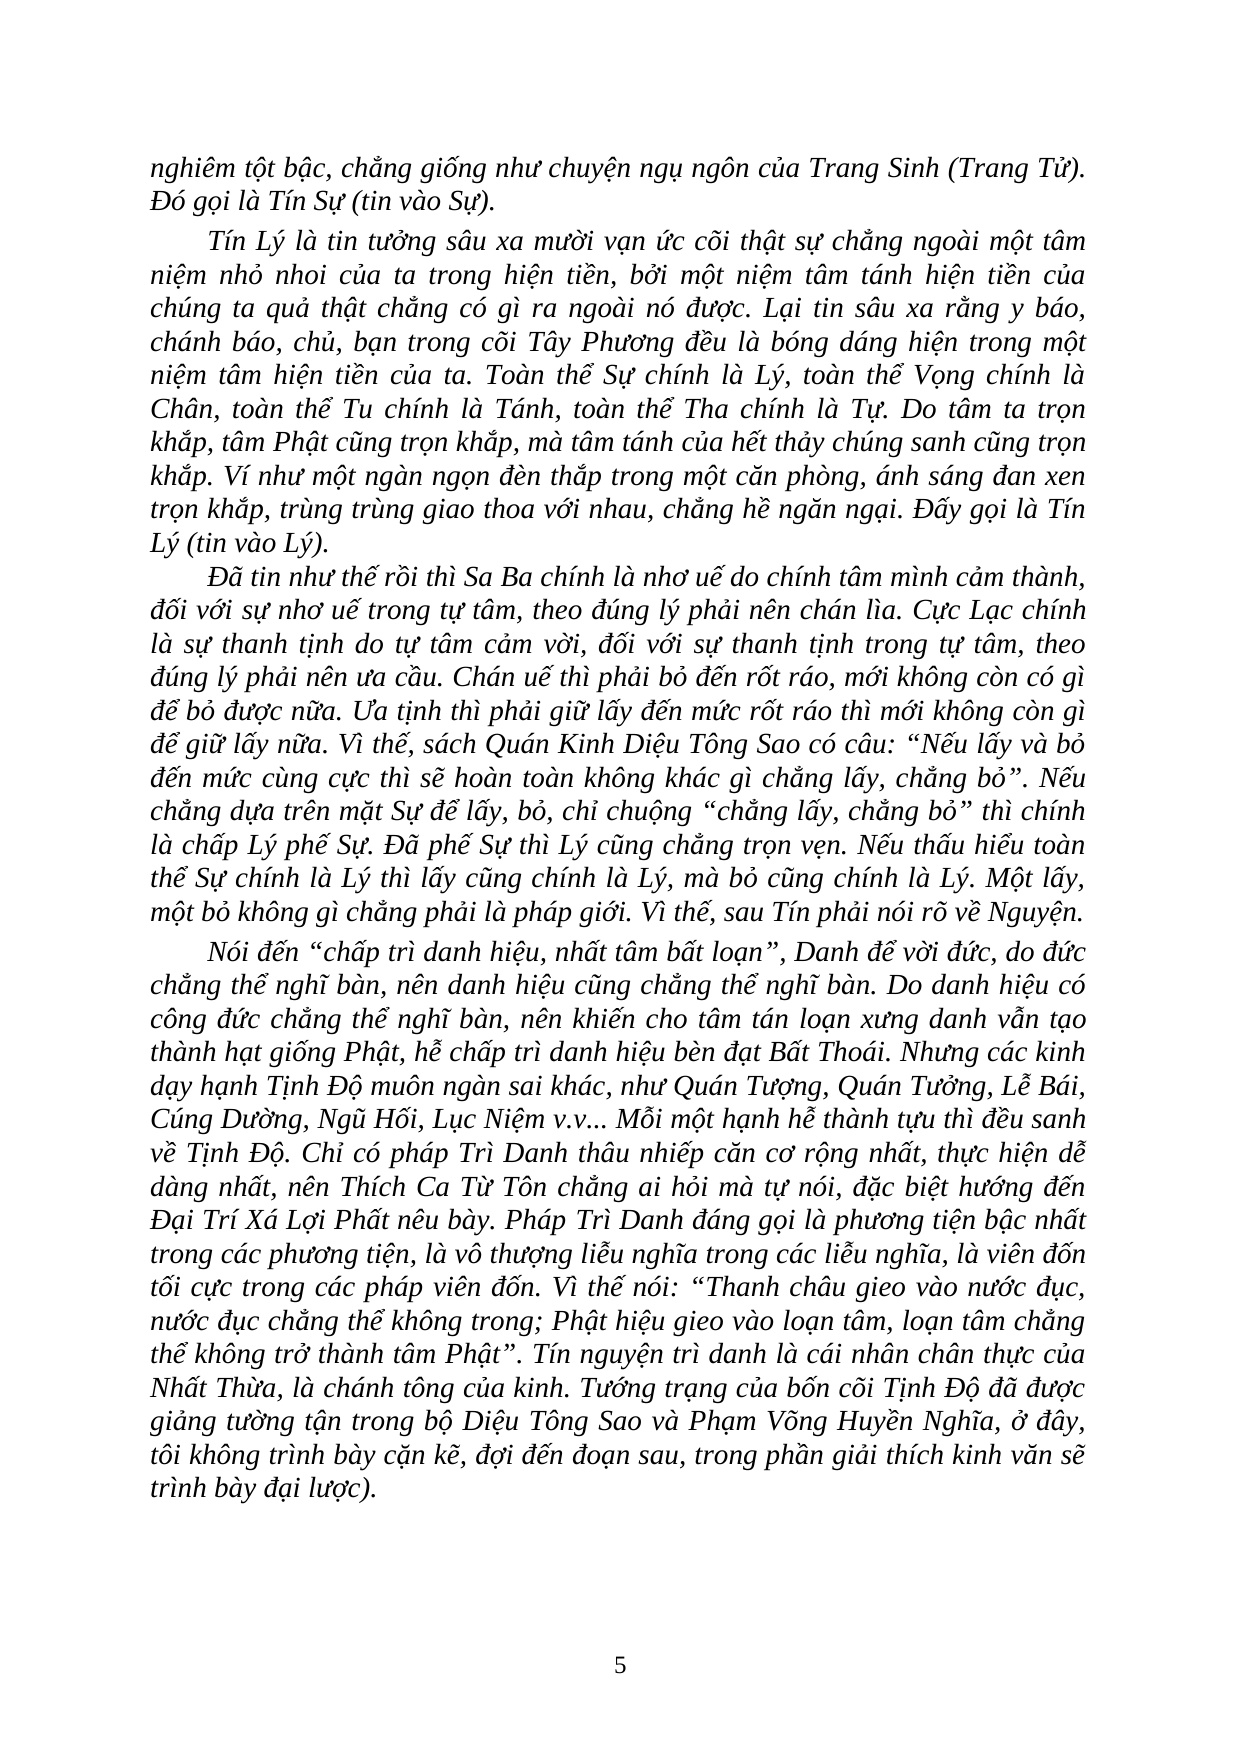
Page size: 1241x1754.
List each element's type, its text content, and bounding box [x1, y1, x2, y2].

text Nói đến “chấp trì danh hiệu, nhất tâm bất loạn”, Danh để vời đức, do đức chẳng thể nghĩ bàn, nên danh hiệu cũng chẳng thể nghĩ bàn. Do danh hiệu có công đức chẳng thể nghĩ bàn, nên khiến cho tâm tán loạn xưng danh vẫn tạo thành hạt giống Phật, hễ chấp trì danh hiệu bèn đạt Bất Thoái. Nhưng các kinh dạy hạnh Tịnh Độ muôn ngàn sai khác, như Quán Tượng, Quán Tưởng, Lễ Bái, Cúng Dường, Ngũ Hối, Lục Niệm v.v... Mỗi một hạnh hễ thành tựu thì đều sanh về Tịnh Độ. Chỉ có pháp Trì Danh thâu nhiếp căn cơ rộng nhất, thực hiện dễ dàng nhất, nên Thích Ca Từ Tôn chẳng ai hỏi mà tự nói, đặc biệt hướng đến Đại Trí Xá Lợi Phất nêu bày. Pháp Trì Danh đáng gọi là phương tiện bậc nhất trong các phương tiện, là vô thượng liễu nghĩa trong các liễu nghĩa, là viên đốn tối cực trong các pháp viên đốn. Vì thế nói: “Thanh châu gieo vào nước đục, nước đục chẳng thể không trong; Phật hiệu gieo vào loạn tâm, loạn tâm chẳng thể không trở thành tâm Phật”. Tín nguyện trì danh là cái nhân chân thực của Nhất Thừa, là chánh tông của kinh. Tướng trạng của bốn cõi Tịnh Độ đã được giảng tường tận trong bộ Diệu Tông Sao và Phạm Võng Huyền Nghĩa, ở đây, tôi không trình bày cặn kẽ, đợi đến đoạn sau, trong phần giải thích kinh văn sẽ trình bày đại lược). [150, 934, 1090, 1504]
text Tín Lý là tin tưởng sâu xa mười vạn ức cõi thật sự chẳng ngoài một tâm niệm nhỏ nhoi của ta trong hiện tiền, bởi một niệm tâm tánh hiện tiền của chúng ta quả thật chẳng có gì ra ngoài nó được. Lại tin sâu xa rằng y báo, chánh báo, chủ, bạn trong cõi Tây Phương đều là bóng dáng hiện trong một niệm tâm hiện tiền của ta. Toàn thể Sự chính là Lý, toàn thể Vọng chính là Chân, toàn thể Tu chính là Tánh, toàn thể Tha chính là Tự. Do tâm ta trọn khắp, tâm Phật cũng trọn khắp, mà tâm tánh của hết thảy chúng sanh cũng trọn khắp. Ví như một ngàn ngọn đèn thắp trong một căn phòng, ánh sáng đan xen trọn khắp, trùng trùng giao thoa với nhau, chẳng hề ngăn ngại. Đấy gọi là Tín Lý (tin vào Lý). [150, 223, 1090, 559]
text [150, 150, 1090, 217]
text Đã tin như thế rồi thì Sa Ba chính là nhơ uế do chính tâm mình cảm thành, đối với sự nhơ uế trong tự tâm, theo đúng lý phải nên chán lìa. Cực Lạc chính là sự thanh tịnh do tự tâm cảm vời, đối với sự thanh tịnh trong tự tâm, theo đúng lý phải nên ưa cầu. Chán uế thì phải bỏ đến rốt ráo, mới không còn có gì để bỏ được nữa. Ưa tịnh thì phải giữ lấy đến mức rốt ráo thì mới không còn gì để giữ lấy nữa. Vì thế, sách Quán Kinh Diệu Tông Sao có câu: “Nếu lấy và bỏ đến mức cùng cực thì sẽ hoàn toàn không khác gì chẳng lấy, chẳng bỏ”. Nếu chẳng dựa trên mặt Sự để lấy, bỏ, chỉ chuộng “chẳng lấy, chẳng bỏ” thì chính là chấp Lý phế Sự. Đã phế Sự thì Lý cũng chẳng trọn vẹn. Nếu thấu hiểu toàn thể Sự chính là Lý thì lấy cũng chính là Lý, mà bỏ cũng chính là Lý. Một lấy, một bỏ không gì chẳng phải là pháp giới. Vì thế, sau Tín phải nói rõ về Nguyện. [150, 559, 1090, 928]
